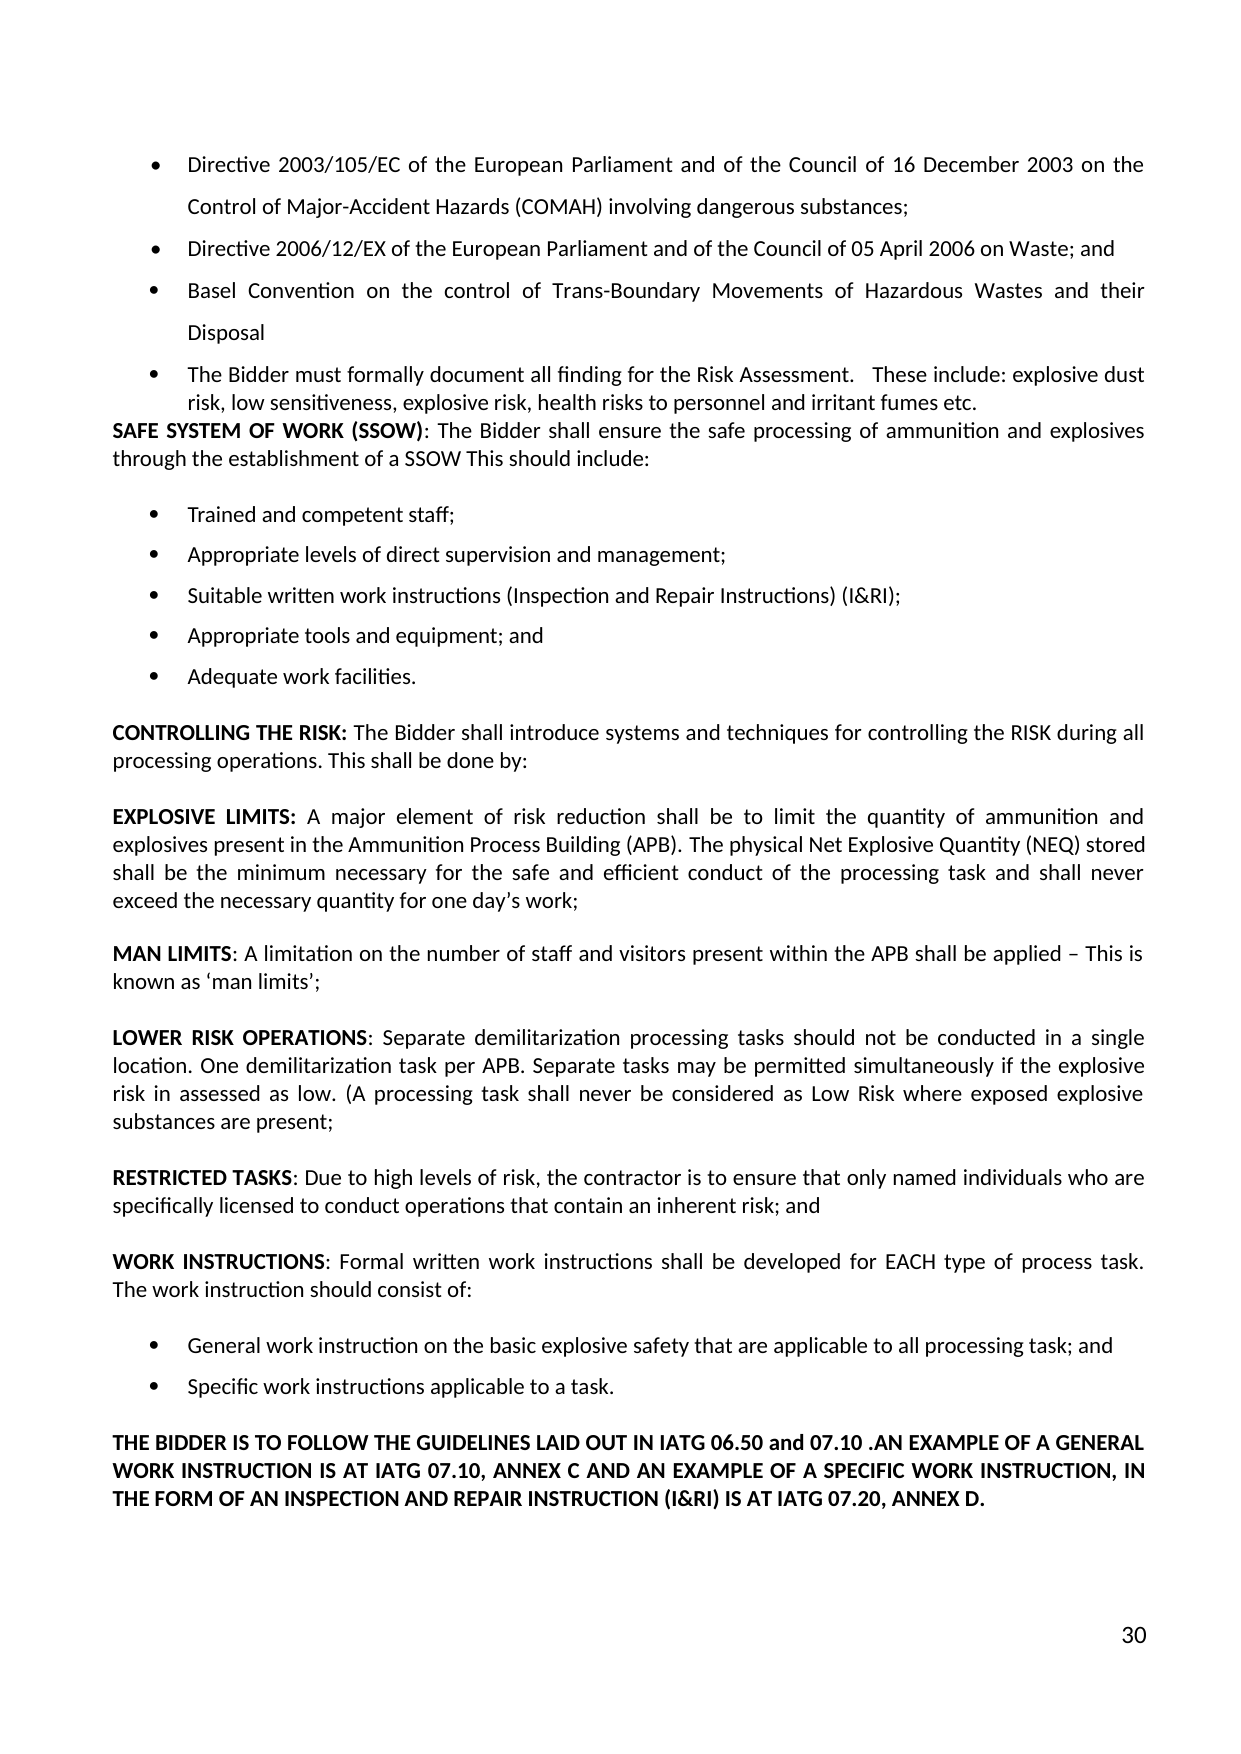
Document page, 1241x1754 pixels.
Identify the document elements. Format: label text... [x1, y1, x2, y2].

text THE BIDDER IS TO FOLLOW THE GUIDELINES LAID OUT IN IATG 06.50 and 07.10 .AN EXAMPLE OF A GENERAL WORK INSTRUCTION IS AT IATG 07.10, ANNEX C AND AN EXAMPLE OF A SPECIFIC WORK INSTRUCTION, IN THE FORM OF AN INSPECTION AND REPAIR INSTRUCTION (I&RI) IS AT IATG 07.20, ANNEX D. [112, 1428, 1146, 1512]
text MAN LIMITS: A limitation on the number of staff and visitors present within the APB shall be applied – This is known as ‘man limits’; [112, 939, 1146, 995]
list Appropriate tools and equipment; and [150, 622, 1146, 649]
text LOWER RISK OPERATIONS: Separate demilitarization processing tasks should not be conducted in a single location. One demilitarization task per APB. Separate tasks may be permitted simultaneously if the explosive risk in assessed as low. (A processing task shall never be considered as Low Risk where exposed explosive substances are present; [112, 1023, 1146, 1135]
list Appropriate levels of direct supervision and management; [150, 541, 1146, 568]
list Specific work instructions applicable to a task. [150, 1372, 1146, 1400]
list Adequate work facilities. [150, 662, 1146, 690]
list Trained and competent staff; [150, 500, 1146, 528]
list General work instruction on the basic explosive safety that are applicable to all processing task; and [150, 1332, 1146, 1359]
text SAFE SYSTEM OF WORK (SSOW): The Bidder shall ensure the safe processing of ammunition and explosives through the establishment of a SSOW This should include: [112, 416, 1146, 472]
text WORK INSTRUCTIONS: Formal written work instructions shall be developed for EACH type of process task. The work instruction should consist of: [112, 1247, 1146, 1303]
text CONTROLLING THE RISK: The Bidder shall introduce systems and techniques for controlling the RISK during all processing operations. This shall be done by: [112, 718, 1146, 774]
list Directive 2003/105/EC of the European Parliament and of the Council of 16 December 2003 on the Control of Major-Accident Hazards (COMAH) involving dangerous substances; [150, 150, 1146, 220]
list The Bidder must formally document all finding for the Risk Assessment. These include: explosive dust risk, low sensitiveness, explosive risk, health risks to personnel and irritant fumes etc. [150, 360, 1146, 416]
list Basel Convention on the control of Trans-Boundary Movements of Hazardous Wastes and their Disposal [150, 276, 1146, 346]
list Suitable written work instructions (Inspection and Repair Instructions) (I&RI); [150, 581, 1146, 609]
text EXPLOSIVE LIMITS: A major element of risk reduction shall be to limit the quantity of ammunition and explosives present in the Ammunition Process Building (APB). The physical Net Explosive Quantity (NEQ) stored shall be the minimum necessary for the safe and efficient conduct of the processing task and shall never exceed the necessary quantity for one day’s work; [112, 802, 1146, 914]
list Directive 2006/12/EX of the European Parliament and of the Council of 05 April 2006 on Waste; and [150, 234, 1146, 262]
text RESTRICTED TASKS: Due to high levels of risk, the contractor is to ensure that only named individuals who are specifically licensed to conduct operations that contain an inherent risk; and [112, 1163, 1146, 1219]
